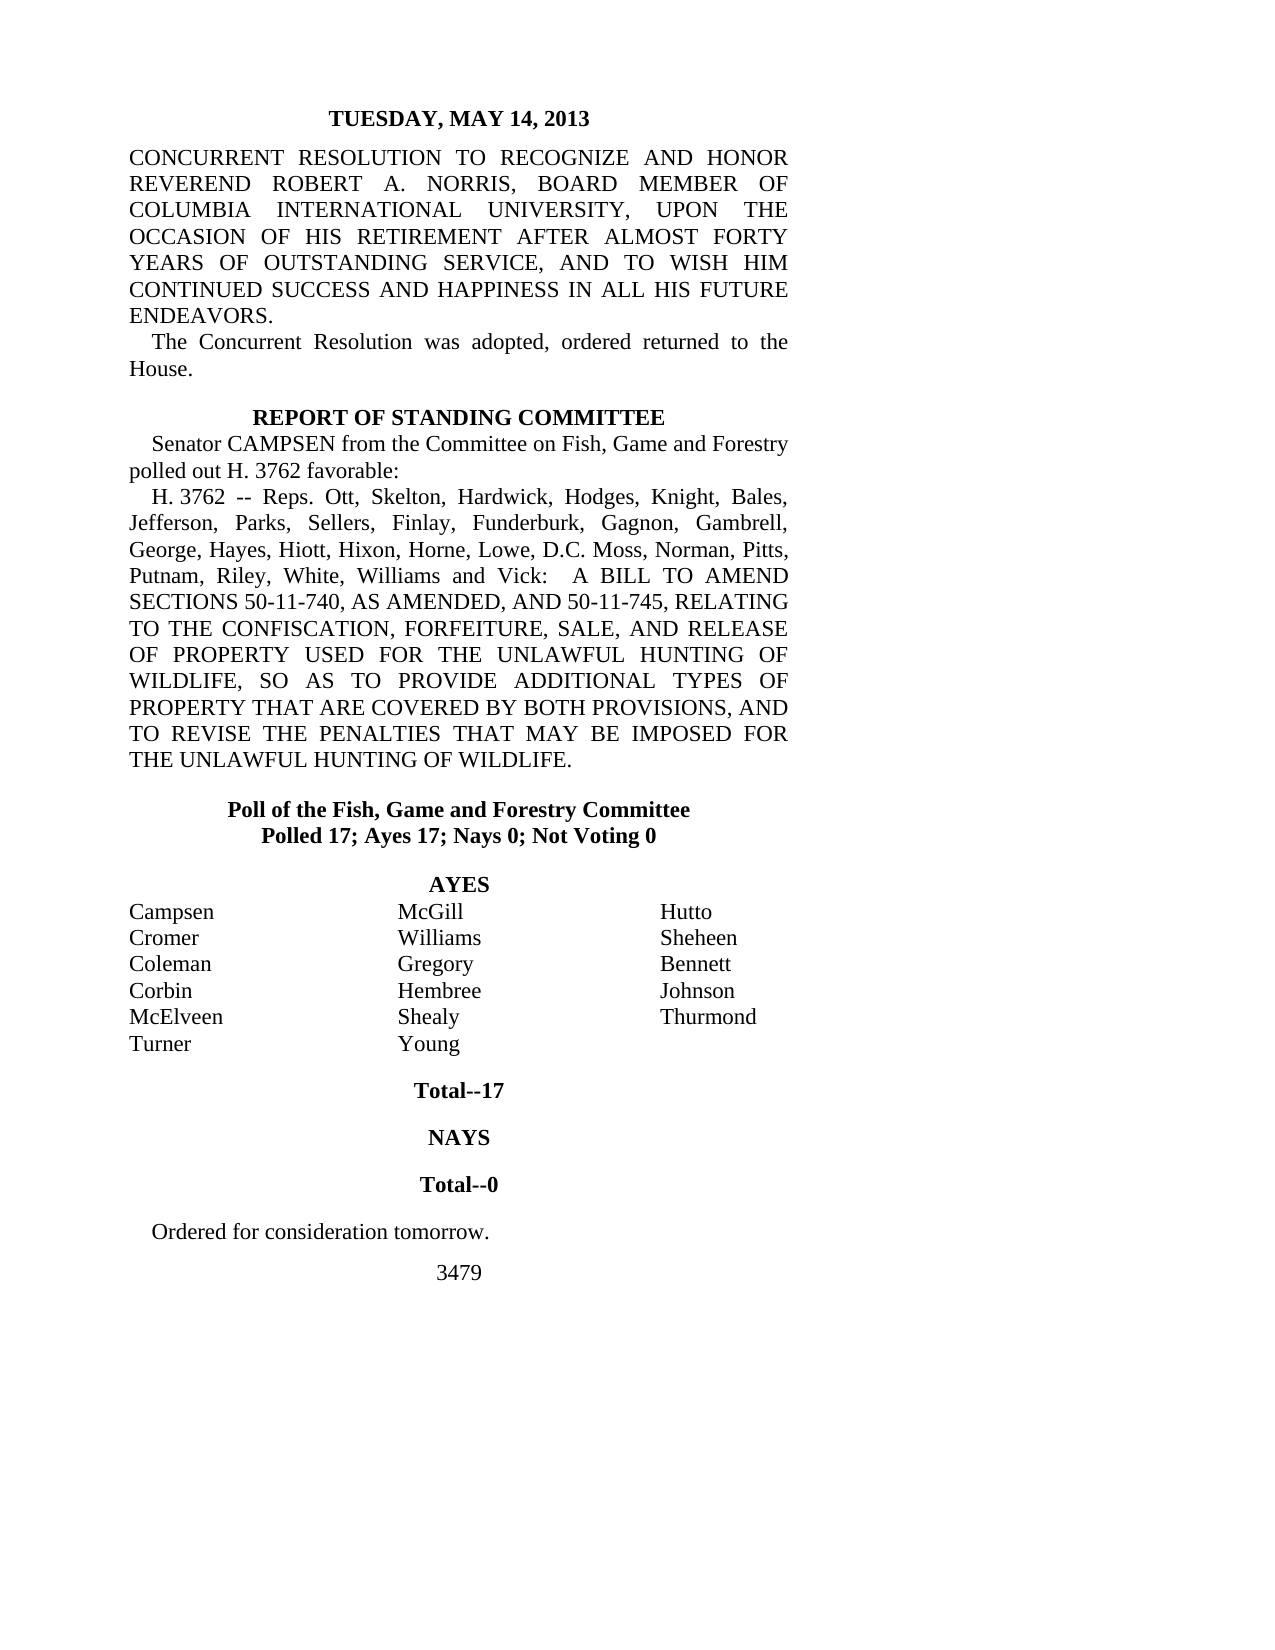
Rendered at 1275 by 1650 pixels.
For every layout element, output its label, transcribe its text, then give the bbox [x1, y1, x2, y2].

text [129, 144, 789, 328]
text Campsen McGill Hutto [129, 898, 789, 924]
text Senator CAMPSEN from the Committee on Fish, Game and Forestry polled out H. 3762 favorable: [129, 430, 789, 483]
text Poll of the Fish, Game and Forestry Committee [129, 796, 789, 822]
text REPORT OF STANDING COMMITTEE [129, 404, 789, 430]
text Corbin Hembree Johnson [129, 977, 789, 1003]
text NAYS [129, 1124, 789, 1150]
text Turner Young [129, 1029, 789, 1056]
text Total--17 [129, 1077, 789, 1103]
text The Concurrent Resolution was adopted, ordered returned to the House. [129, 328, 789, 381]
text Cromer Williams Sheheen [129, 924, 789, 951]
text AYES [129, 871, 789, 898]
text Ordered for consideration tomorrow. [129, 1218, 789, 1245]
text McElveen Shealy Thurmond [129, 1003, 789, 1029]
text Total--0 [129, 1171, 789, 1197]
text H. 3762 -- Reps. Ott, Skelton, Hardwick, Hodges, Knight, Bales, Jefferson, Parks, Sellers, Finlay, Funderburk, Gagnon, Gambrell, George, Hayes, Hiott, Hixon, Horne, Lowe, D.C. Moss, Norman, Pitts, Putnam, Riley, White, Williams and Vick: A BILL TO AMEND SECTIONS 50-11-740, AS AMENDED, AND 50-11-745, RELATING TO THE CONFISCATION, FORFEITURE, SALE, AND RELEASE OF PROPERTY USED FOR THE UNLAWFUL HUNTING OF WILDLIFE, SO AS TO PROVIDE ADDITIONAL TYPES OF PROPERTY THAT ARE COVERED BY BOTH PROVISIONS, AND TO REVISE THE PENALTIES THAT MAY BE IMPOSED FOR THE UNLAWFUL HUNTING OF WILDLIFE. [129, 483, 789, 773]
text Polled 17; Ayes 17; Nays 0; Not Voting 0 [129, 822, 789, 848]
text Coleman Gregory Bennett [129, 951, 789, 977]
